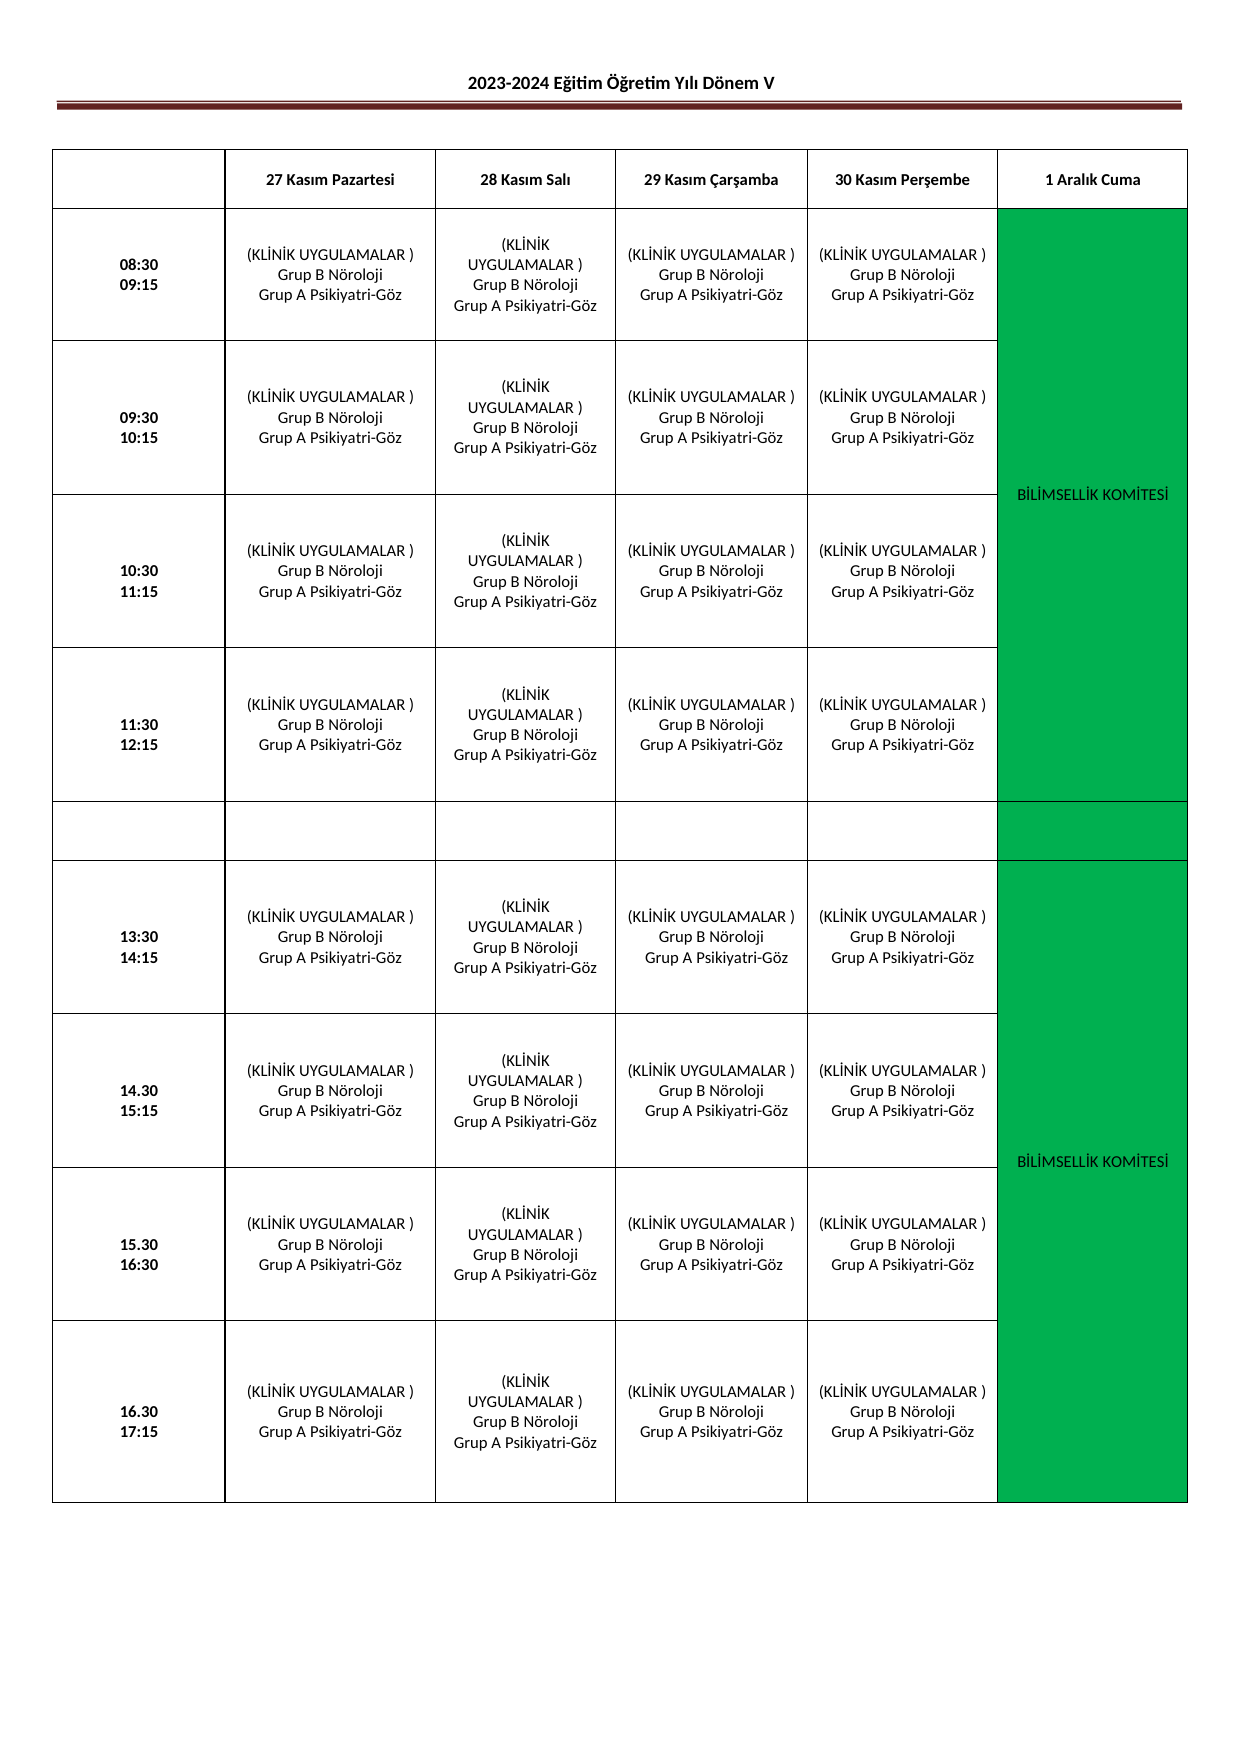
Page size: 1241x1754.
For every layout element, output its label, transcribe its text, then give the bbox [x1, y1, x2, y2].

table_cell 11:30 12:15 [53, 648, 224, 801]
table_cell [998, 802, 1187, 860]
table_cell (KLİNİK UYGULAMALAR ) Grup B Nöroloji Grup A Psikiyatri-Göz [226, 1168, 435, 1320]
table_cell (KLİNİK UYGULAMALAR ) Grup B Nöroloji Grup A Psikiyatri-Göz [616, 341, 807, 493]
table_cell (KLİNİK UYGULAMALAR ) Grup B Nöroloji Grup A Psikiyatri-Göz [616, 495, 807, 647]
table_header 27 Kasım Pazartesi [226, 150, 435, 208]
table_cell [436, 1321, 615, 1502]
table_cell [226, 1321, 435, 1502]
table_header [53, 150, 224, 208]
table_cell (KLİNİK UYGULAMALAR ) Grup B Nöroloji Grup A Psikiyatri-Göz [436, 341, 615, 493]
table_cell (KLİNİK UYGULAMALAR ) Grup B Nöroloji Grup A Psikiyatri-Göz [436, 861, 615, 1013]
table_cell (KLİNİK UYGULAMALAR ) Grup B Nöroloji Grup A Psikiyatri-Göz [616, 209, 807, 340]
table_header 29 Kasım Çarşamba [616, 150, 807, 208]
table_cell (KLİNİK UYGULAMALAR ) Grup B Nöroloji Grup A Psikiyatri-Göz [808, 341, 997, 493]
table_cell BİLİMSELLİK KOMİTESİ [998, 861, 1187, 1502]
table_cell (KLİNİK UYGULAMALAR ) Grup B Nöroloji Grup A Psikiyatri-Göz [808, 1168, 997, 1320]
table_cell (KLİNİK UYGULAMALAR ) Grup B Nöroloji Grup A Psikiyatri-Göz [436, 209, 615, 340]
table_cell (KLİNİK UYGULAMALAR ) Grup B Nöroloji Grup A Psikiyatri-Göz [808, 1014, 997, 1167]
table_cell (KLİNİK UYGULAMALAR ) Grup B Nöroloji Grup A Psikiyatri-Göz [226, 209, 435, 340]
table_cell 13:30 14:15 [53, 861, 224, 1013]
table_cell (KLİNİK UYGULAMALAR ) Grup B Nöroloji Grup A Psikiyatri-Göz [616, 1014, 807, 1167]
table_cell 10:30 11:15 [53, 495, 224, 647]
table_cell 09:30 10:15 [53, 341, 224, 493]
table_cell (KLİNİK UYGULAMALAR ) Grup B Nöroloji Grup A Psikiyatri-Göz [808, 648, 997, 801]
table_cell [53, 802, 224, 860]
table_cell BİLİMSELLİK KOMİTESİ [998, 209, 1187, 801]
table_cell (KLİNİK UYGULAMALAR ) Grup B Nöroloji Grup A Psikiyatri-Göz [436, 1168, 615, 1320]
table_cell (KLİNİK UYGULAMALAR ) Grup B Nöroloji Grup A Psikiyatri-Göz [436, 648, 615, 801]
table_cell 14.30 15:15 [53, 1014, 224, 1167]
table_cell (KLİNİK UYGULAMALAR ) Grup B Nöroloji Grup A Psikiyatri-Göz [226, 495, 435, 647]
table_cell (KLİNİK UYGULAMALAR ) Grup B Nöroloji Grup A Psikiyatri-Göz [226, 341, 435, 493]
table_cell (KLİNİK UYGULAMALAR ) Grup B Nöroloji Grup A Psikiyatri-Göz [616, 648, 807, 801]
table_cell [808, 802, 997, 860]
table_cell 16.30 17:15 [53, 1321, 224, 1502]
table_header 28 Kasım Salı [436, 150, 615, 208]
table_cell (KLİNİK UYGULAMALAR ) Grup B Nöroloji Grup A Psikiyatri-Göz [436, 1014, 615, 1167]
table_cell (KLİNİK UYGULAMALAR ) Grup B Nöroloji Grup A Psikiyatri-Göz [226, 1014, 435, 1167]
table_cell (KLİNİK UYGULAMALAR ) Grup B Nöroloji Grup A Psikiyatri-Göz [808, 861, 997, 1013]
table_cell (KLİNİK UYGULAMALAR ) Grup B Nöroloji Grup A Psikiyatri-Göz [808, 495, 997, 647]
table_header 30 Kasım Perşembe [808, 150, 997, 208]
table_cell (KLİNİK UYGULAMALAR ) Grup B Nöroloji Grup A Psikiyatri-Göz [226, 861, 435, 1013]
table_cell [436, 802, 615, 860]
table_cell (KLİNİK UYGULAMALAR ) Grup B Nöroloji Grup A Psikiyatri-Göz [226, 648, 435, 801]
table_cell (KLİNİK UYGULAMALAR ) Grup B Nöroloji Grup A Psikiyatri-Göz [808, 1321, 997, 1502]
table_cell (KLİNİK UYGULAMALAR ) Grup B Nöroloji Grup A Psikiyatri-Göz [616, 861, 807, 1013]
table_cell 15.30 16:30 [53, 1168, 224, 1320]
table_cell (KLİNİK UYGULAMALAR ) Grup B Nöroloji Grup A Psikiyatri-Göz [436, 495, 615, 647]
table_cell (KLİNİK UYGULAMALAR ) Grup B Nöroloji Grup A Psikiyatri-Göz [808, 209, 997, 340]
table_cell (KLİNİK UYGULAMALAR ) Grup B Nöroloji Grup A Psikiyatri-Göz [616, 1168, 807, 1320]
table_cell 08:30 09:15 [53, 209, 224, 340]
table_header 1 Aralık Cuma [998, 150, 1187, 208]
table_cell [616, 802, 807, 860]
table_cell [616, 1321, 807, 1502]
table_cell [226, 802, 435, 860]
